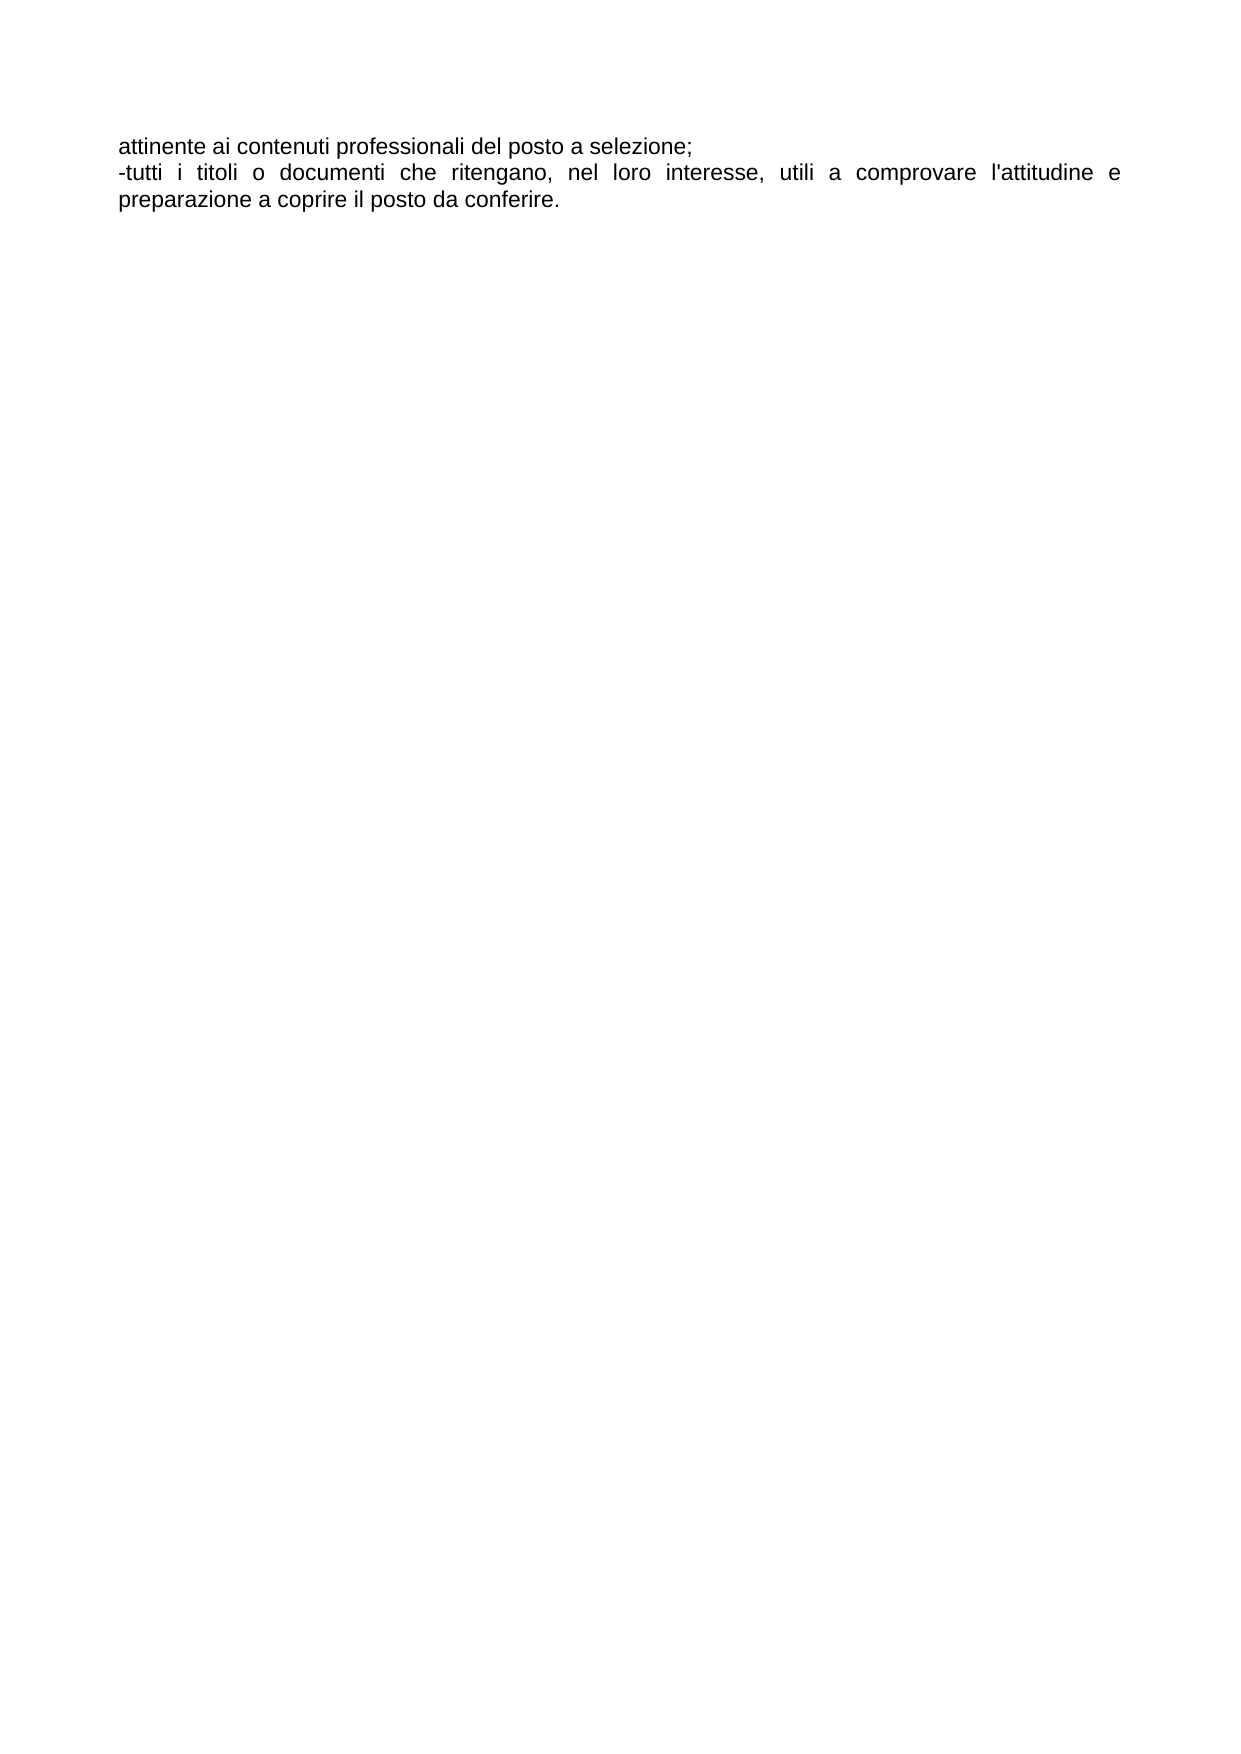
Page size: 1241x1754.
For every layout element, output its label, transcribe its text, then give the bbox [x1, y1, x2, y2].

text -tutti i titoli o documenti che ritengano, nel loro interesse, utili a comprovare l'attitudine e preparazione a coprire il posto da conferire. [118, 159, 1122, 212]
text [118, 133, 1122, 159]
